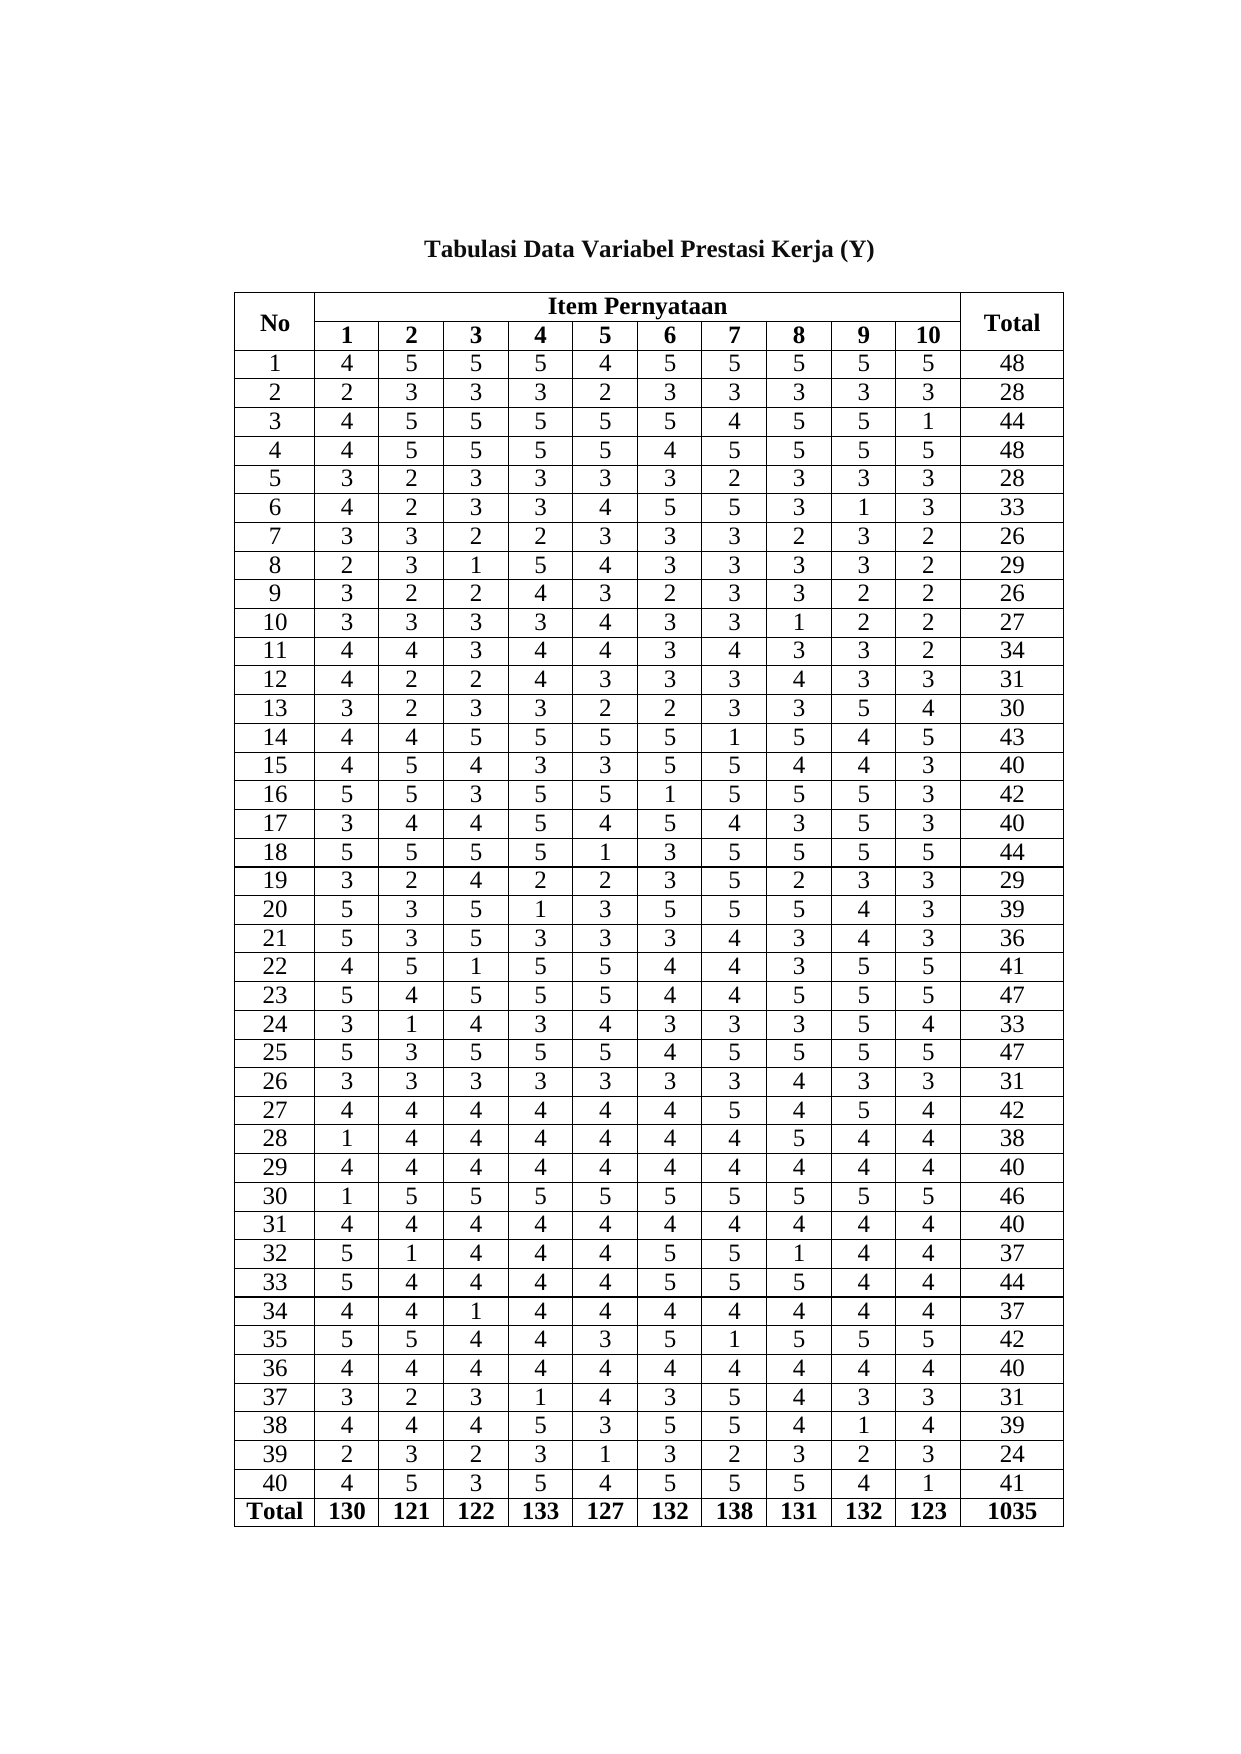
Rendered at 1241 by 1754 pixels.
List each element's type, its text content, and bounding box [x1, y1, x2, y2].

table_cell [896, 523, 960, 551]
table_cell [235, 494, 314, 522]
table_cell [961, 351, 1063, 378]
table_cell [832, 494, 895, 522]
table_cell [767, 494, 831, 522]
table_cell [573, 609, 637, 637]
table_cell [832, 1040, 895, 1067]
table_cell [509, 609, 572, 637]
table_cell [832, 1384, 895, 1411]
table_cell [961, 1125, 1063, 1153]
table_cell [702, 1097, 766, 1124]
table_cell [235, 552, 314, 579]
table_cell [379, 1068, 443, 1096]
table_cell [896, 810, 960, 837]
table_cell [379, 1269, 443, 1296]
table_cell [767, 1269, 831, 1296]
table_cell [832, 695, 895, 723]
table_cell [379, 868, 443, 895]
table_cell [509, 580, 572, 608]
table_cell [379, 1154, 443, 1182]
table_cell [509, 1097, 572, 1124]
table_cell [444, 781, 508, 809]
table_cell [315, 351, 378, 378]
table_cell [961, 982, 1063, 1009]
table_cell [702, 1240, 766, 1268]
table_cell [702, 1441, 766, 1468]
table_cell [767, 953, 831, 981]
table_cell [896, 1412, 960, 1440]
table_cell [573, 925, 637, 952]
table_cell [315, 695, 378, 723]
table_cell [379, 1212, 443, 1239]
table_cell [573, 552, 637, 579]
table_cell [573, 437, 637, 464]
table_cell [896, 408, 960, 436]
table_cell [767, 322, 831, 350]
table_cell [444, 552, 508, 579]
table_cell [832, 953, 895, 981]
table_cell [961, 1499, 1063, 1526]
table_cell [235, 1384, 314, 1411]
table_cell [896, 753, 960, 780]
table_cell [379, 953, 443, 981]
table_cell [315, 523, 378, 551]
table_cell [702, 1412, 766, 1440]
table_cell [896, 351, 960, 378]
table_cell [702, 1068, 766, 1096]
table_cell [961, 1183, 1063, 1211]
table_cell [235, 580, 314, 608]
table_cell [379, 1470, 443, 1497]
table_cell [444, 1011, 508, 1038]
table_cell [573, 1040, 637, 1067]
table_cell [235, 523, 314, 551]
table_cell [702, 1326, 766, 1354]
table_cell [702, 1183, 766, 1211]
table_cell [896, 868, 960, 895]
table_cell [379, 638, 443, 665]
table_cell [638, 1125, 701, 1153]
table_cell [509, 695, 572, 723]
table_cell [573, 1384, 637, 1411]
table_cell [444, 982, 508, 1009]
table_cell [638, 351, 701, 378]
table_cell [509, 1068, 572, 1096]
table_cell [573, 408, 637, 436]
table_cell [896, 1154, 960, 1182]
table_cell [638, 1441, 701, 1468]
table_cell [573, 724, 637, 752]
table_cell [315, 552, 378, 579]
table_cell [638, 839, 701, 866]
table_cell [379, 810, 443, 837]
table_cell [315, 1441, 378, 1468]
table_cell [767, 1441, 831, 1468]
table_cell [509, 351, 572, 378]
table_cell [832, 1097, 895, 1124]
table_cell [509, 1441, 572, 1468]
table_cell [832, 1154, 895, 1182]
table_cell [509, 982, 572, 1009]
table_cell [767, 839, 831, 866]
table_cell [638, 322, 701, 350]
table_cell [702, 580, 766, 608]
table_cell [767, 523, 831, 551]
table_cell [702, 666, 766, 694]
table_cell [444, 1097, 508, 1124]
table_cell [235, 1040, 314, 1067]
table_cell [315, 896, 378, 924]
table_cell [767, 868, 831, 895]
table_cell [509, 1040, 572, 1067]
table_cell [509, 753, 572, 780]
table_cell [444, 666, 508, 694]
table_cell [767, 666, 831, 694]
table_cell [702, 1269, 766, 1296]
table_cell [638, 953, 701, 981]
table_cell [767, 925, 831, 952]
subtitle Tabulasi Data Variabel Prestasi Kerja (Y) [238, 234, 1060, 263]
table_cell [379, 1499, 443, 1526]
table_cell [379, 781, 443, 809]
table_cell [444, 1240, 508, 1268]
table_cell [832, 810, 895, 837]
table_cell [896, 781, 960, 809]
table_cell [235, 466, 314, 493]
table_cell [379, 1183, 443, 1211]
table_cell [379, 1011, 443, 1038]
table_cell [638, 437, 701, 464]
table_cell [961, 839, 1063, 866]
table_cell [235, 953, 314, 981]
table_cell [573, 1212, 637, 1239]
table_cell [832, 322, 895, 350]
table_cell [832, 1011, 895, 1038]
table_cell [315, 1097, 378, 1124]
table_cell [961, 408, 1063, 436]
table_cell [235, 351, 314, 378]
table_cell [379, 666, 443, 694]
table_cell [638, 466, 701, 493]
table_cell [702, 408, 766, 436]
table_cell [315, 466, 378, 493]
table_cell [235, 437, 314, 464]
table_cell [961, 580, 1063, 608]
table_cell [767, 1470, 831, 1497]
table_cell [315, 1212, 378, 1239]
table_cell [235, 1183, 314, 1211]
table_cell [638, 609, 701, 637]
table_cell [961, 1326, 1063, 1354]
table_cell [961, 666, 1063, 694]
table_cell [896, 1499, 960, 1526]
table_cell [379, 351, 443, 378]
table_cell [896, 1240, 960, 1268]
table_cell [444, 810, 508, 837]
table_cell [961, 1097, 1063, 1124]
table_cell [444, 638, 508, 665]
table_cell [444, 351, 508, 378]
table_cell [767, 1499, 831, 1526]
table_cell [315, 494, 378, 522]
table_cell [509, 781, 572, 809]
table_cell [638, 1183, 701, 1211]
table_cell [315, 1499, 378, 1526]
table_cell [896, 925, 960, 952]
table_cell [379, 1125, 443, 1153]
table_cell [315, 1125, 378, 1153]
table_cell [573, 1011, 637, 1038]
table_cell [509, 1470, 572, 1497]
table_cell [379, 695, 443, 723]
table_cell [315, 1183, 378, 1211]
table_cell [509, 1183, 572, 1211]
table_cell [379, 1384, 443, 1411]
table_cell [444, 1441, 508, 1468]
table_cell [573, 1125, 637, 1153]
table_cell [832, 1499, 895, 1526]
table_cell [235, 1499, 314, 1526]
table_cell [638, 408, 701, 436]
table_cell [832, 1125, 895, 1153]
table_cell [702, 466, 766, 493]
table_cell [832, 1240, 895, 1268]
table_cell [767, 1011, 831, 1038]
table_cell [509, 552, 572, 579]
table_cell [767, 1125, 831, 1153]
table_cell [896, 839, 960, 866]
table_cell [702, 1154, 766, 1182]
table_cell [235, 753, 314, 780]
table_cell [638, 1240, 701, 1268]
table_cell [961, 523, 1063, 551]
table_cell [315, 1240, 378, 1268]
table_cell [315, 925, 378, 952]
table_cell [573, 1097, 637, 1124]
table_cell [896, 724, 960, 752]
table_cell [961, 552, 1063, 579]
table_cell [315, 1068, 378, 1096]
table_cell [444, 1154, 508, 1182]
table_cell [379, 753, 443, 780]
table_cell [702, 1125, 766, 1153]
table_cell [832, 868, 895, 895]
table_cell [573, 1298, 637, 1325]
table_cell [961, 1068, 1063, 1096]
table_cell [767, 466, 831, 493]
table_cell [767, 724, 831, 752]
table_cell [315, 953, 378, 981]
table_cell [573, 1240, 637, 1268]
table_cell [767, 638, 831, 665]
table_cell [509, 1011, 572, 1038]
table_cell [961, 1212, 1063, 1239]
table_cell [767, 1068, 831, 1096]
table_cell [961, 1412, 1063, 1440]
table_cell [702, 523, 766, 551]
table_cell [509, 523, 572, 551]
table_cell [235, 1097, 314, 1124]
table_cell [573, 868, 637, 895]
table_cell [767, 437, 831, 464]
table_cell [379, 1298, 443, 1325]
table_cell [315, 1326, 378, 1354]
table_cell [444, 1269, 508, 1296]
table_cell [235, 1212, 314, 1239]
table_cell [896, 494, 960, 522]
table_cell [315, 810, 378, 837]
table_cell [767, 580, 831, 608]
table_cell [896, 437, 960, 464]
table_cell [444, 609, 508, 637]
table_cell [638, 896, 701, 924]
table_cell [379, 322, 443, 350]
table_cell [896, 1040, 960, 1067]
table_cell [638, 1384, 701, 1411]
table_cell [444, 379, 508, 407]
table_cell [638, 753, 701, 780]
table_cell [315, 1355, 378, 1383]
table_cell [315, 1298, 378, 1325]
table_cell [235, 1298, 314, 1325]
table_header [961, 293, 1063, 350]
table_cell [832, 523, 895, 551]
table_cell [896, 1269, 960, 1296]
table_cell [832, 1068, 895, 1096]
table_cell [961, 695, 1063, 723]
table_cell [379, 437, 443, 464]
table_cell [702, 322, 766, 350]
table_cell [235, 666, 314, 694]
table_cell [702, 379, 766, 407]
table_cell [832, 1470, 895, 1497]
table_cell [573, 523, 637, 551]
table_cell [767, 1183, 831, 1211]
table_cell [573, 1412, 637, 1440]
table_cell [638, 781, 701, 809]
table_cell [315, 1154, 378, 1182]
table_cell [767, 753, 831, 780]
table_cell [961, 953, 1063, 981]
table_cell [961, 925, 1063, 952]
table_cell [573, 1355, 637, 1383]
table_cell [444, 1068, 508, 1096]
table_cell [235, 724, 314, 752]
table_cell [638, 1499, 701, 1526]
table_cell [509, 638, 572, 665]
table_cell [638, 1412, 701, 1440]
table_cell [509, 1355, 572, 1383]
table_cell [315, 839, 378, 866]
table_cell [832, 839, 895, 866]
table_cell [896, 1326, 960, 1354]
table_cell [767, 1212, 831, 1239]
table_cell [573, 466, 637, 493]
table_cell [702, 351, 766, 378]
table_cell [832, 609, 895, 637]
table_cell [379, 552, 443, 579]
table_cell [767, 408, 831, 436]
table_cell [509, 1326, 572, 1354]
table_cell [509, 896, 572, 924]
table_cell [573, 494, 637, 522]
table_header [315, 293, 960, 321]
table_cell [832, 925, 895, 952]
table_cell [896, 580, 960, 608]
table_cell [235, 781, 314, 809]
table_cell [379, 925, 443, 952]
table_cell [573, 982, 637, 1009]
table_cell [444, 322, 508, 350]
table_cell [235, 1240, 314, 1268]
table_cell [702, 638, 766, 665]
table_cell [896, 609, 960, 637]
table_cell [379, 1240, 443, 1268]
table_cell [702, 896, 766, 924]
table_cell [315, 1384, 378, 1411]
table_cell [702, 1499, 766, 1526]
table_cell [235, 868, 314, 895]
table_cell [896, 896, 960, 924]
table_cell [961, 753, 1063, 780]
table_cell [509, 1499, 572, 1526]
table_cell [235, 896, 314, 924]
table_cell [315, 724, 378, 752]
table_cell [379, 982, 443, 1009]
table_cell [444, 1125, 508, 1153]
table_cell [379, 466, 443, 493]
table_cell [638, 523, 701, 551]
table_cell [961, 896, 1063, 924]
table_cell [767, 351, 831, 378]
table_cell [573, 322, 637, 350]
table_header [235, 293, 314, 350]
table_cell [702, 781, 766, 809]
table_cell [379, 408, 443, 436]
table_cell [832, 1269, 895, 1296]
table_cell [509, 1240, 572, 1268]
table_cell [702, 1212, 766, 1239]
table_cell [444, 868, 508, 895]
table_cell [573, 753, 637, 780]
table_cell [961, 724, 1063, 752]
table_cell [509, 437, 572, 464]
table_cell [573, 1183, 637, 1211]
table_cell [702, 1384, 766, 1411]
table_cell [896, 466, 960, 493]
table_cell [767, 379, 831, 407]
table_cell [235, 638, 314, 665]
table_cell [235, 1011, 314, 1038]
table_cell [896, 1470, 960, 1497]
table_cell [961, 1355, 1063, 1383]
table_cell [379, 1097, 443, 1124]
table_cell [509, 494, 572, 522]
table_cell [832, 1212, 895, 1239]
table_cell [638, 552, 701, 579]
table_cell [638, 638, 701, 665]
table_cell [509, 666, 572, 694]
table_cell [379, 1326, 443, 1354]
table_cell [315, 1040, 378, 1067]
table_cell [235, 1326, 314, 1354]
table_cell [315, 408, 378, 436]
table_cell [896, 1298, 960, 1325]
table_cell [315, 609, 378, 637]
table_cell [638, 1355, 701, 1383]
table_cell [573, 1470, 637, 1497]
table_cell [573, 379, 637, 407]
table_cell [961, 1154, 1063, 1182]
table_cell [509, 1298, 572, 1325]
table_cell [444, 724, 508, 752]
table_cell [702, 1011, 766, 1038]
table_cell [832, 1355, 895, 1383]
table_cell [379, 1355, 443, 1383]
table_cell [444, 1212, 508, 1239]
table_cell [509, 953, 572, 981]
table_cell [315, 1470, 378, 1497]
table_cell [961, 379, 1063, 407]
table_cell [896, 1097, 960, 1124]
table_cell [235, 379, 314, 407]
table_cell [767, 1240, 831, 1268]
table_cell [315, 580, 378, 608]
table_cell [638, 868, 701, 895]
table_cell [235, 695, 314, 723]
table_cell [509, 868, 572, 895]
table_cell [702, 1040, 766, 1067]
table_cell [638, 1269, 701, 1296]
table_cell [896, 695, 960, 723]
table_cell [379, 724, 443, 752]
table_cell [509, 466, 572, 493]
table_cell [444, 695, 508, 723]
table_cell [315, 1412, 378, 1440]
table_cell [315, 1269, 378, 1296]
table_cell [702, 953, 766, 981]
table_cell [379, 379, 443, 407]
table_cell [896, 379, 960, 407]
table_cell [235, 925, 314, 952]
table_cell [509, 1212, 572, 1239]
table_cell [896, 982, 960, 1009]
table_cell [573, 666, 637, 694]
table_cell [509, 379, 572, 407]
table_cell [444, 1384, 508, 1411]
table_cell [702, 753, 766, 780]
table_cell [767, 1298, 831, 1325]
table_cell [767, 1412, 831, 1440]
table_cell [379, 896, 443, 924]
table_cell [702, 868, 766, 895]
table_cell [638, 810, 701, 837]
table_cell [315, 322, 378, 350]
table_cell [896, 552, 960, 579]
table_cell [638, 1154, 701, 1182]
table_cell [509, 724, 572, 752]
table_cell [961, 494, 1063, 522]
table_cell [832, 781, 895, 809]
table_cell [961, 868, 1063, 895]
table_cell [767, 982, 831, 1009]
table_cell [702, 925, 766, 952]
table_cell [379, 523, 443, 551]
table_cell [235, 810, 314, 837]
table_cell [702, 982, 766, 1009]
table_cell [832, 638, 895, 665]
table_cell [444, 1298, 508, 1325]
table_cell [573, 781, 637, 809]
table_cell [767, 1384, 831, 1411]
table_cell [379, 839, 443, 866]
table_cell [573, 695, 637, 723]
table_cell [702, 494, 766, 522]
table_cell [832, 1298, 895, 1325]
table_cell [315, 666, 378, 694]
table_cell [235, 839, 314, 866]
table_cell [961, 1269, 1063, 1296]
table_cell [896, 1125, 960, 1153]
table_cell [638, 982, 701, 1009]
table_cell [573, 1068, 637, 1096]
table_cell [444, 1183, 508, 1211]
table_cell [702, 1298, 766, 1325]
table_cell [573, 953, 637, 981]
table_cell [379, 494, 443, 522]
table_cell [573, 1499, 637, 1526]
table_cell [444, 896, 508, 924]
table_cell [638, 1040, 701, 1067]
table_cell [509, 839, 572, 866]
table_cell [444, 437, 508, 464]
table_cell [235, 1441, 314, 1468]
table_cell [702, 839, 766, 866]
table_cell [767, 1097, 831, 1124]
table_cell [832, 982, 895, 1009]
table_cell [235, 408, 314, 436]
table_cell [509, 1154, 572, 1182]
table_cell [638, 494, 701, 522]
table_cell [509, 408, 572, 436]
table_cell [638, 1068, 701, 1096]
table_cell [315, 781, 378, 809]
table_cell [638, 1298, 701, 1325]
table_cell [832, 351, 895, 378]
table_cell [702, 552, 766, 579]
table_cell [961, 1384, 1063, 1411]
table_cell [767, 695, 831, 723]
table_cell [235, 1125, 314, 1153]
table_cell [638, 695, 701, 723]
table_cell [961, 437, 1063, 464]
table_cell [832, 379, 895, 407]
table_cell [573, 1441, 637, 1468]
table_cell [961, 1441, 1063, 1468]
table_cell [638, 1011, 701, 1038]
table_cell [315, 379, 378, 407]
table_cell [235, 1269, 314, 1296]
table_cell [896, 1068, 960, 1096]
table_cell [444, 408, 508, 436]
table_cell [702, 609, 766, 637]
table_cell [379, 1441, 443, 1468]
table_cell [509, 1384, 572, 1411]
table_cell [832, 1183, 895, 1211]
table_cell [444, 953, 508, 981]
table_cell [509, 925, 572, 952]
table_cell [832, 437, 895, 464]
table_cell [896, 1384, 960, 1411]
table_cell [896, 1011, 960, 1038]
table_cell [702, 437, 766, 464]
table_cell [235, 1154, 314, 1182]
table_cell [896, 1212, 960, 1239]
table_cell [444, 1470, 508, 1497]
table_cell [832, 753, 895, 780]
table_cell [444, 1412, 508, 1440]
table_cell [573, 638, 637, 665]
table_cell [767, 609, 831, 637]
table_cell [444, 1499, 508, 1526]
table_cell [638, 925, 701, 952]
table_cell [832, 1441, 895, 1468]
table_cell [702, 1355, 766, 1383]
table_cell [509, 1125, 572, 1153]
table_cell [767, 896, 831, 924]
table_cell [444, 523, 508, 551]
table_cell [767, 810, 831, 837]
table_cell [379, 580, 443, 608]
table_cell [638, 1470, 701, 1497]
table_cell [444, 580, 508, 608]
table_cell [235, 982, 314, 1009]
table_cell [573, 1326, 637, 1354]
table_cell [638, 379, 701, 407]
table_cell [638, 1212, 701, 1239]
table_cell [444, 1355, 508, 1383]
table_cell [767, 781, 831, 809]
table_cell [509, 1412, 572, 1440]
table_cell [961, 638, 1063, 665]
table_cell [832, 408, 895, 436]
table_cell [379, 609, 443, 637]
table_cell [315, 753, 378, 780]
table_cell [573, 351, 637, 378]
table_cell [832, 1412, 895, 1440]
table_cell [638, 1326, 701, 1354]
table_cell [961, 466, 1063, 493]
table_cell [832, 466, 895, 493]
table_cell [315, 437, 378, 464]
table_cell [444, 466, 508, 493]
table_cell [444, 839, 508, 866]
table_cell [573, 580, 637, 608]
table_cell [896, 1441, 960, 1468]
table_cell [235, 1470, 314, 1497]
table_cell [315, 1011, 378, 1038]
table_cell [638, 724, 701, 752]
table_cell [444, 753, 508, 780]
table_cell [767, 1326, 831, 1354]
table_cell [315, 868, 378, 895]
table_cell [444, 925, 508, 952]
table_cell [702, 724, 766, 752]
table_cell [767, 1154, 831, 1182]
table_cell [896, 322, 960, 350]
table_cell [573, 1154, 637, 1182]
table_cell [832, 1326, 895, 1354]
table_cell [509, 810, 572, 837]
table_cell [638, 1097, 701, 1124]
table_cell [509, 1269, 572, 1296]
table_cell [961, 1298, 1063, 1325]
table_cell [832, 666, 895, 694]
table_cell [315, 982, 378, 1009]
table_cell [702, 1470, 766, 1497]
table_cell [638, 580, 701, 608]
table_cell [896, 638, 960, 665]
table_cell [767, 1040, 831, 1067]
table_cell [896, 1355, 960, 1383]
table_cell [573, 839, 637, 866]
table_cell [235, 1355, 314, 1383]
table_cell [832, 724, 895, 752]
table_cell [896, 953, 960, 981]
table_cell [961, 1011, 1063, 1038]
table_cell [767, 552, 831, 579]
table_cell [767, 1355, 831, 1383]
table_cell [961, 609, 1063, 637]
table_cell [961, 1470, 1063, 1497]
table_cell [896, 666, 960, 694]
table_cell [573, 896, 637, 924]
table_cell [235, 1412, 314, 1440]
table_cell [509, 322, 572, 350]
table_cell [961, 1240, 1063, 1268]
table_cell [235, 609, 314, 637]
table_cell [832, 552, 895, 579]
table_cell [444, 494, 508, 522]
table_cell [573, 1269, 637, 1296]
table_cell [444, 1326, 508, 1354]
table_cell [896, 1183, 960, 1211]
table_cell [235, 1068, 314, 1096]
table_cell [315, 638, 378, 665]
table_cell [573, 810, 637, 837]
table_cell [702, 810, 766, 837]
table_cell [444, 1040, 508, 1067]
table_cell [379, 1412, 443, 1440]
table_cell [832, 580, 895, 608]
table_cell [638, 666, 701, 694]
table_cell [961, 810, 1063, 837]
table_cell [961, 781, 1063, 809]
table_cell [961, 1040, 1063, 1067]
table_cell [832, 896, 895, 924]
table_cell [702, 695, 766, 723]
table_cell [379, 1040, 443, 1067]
